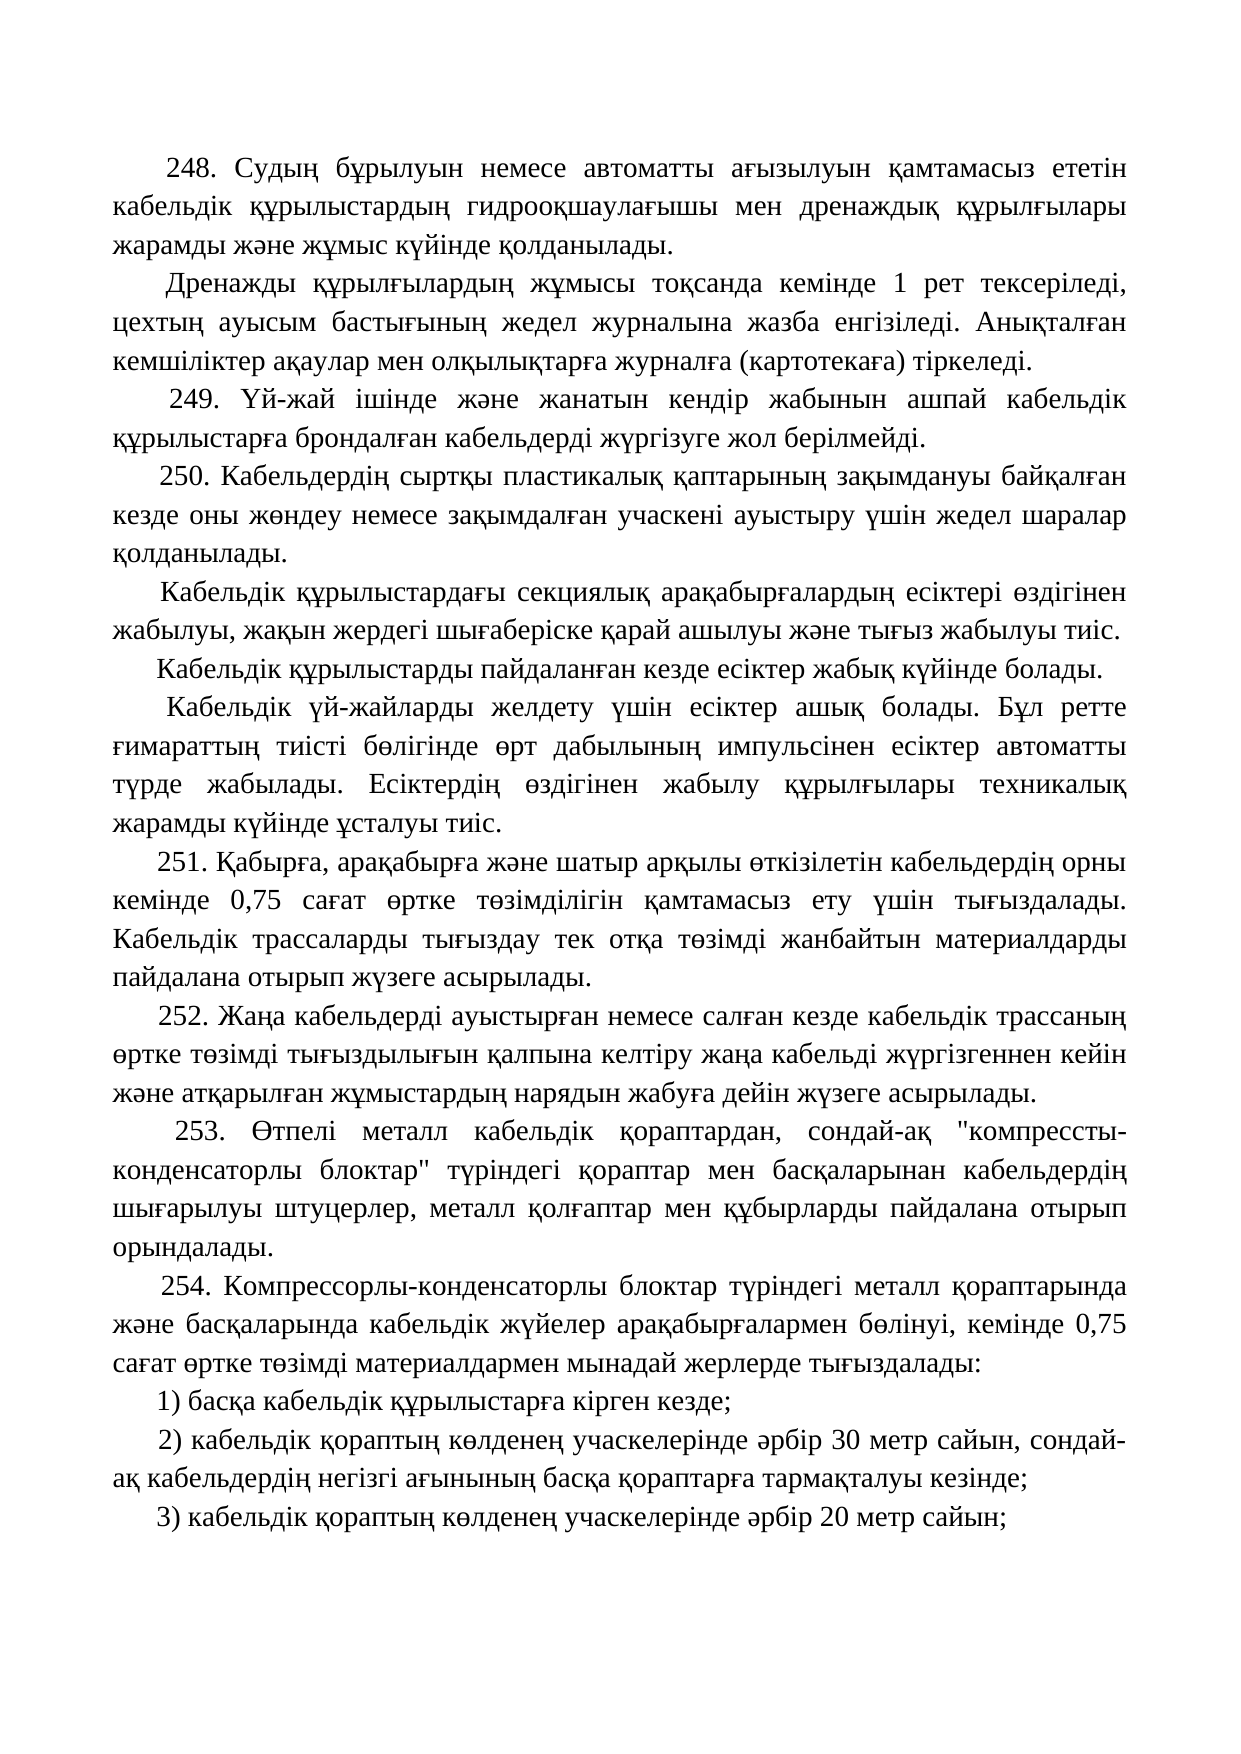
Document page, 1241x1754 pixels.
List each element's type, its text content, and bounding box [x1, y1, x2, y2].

text 254. Компрессорлы-конденсаторлы блоктар түріндегі металл қораптарында және басқаларында кабельдік жүйелер арақабырғалармен бөлінуі, кемінде 0,75 сағат өртке төзімді материалдармен мынадай жерлерде тығыздалады: [112, 1268, 1128, 1378]
text Кабельдік құрылыстардағы секциялық арақабырғалардың есіктері өздігінен жабылуы, жақын жердегі шығаберіске қарай ашылуы және тығыз жабылуы тиіс. [112, 574, 1128, 646]
text 251. Қабырға, арақабырға және шатыр арқылы өткізілетін кабельдердің орны кемінде 0,75 сағат өртке төзімділігін қамтамасыз ету үшін тығыздалады. Кабельдік трассаларды тығыздау тек отқа төзімді жанбайтын материалдарды пайдалана отырып жүзеге асырылады. [112, 844, 1128, 993]
text 250. Кабельдердің сыртқы пластикалық қаптарының зақымдануы байқалған кезде оны жөндеу немесе зақымдалған учаскені ауыстыру үшін жедел шаралар қолданылады. [112, 458, 1128, 569]
text 252. Жаңа кабельдерді ауыстырған немесе салған кезде кабельдік трассаның өртке төзімді тығыздылығын қалпына келтіру жаңа кабельді жүргізгеннен кейін және атқарылған жұмыстардың нарядын жабуға дейін жүзеге асырылады. [112, 998, 1128, 1108]
text 253. Өтпелі металл кабельдік қораптардан, сондай-ақ "компрессты-конденсаторлы блоктар" түріндегі қораптар мен басқаларынан кабельдердің шығарылуы штуцерлер, металл қолғаптар мен құбырларды пайдалана отырып орындалады. [112, 1113, 1128, 1263]
text 248. Судың бұрылуын немесе автоматты ағызылуын қамтамасыз ететін кабельдік құрылыстардың гидрооқшаулағышы мен дренаждық құрылғылары жарамды және жұмыс күйінде қолданылады. [112, 150, 1128, 261]
text 3) кабельдік қораптың көлденең учаскелерінде әрбір 20 метр сайын; [112, 1499, 1128, 1532]
text Дренажды құрылғылардың жұмысы тоқсанда кемінде 1 рет тексеріледі, цехтың ауысым бастығының жедел журналына жазба енгізіледі. Анықталған кемшіліктер ақаулар мен олқылықтарға журналға (картотекаға) тіркеледі. [112, 266, 1128, 376]
text 2) кабельдік қораптың көлденең учаскелерінде әрбір 30 метр сайын, сондай-ақ кабельдердің негізгі ағынының басқа қораптарға тармақталуы кезінде; [112, 1422, 1128, 1494]
text Кабельдік үй-жайларды желдету үшін есіктер ашық болады. Бұл ретте ғимараттың тиісті бөлігінде өрт дабылының импульсінен есіктер автоматты түрде жабылады. Есіктердің өздігінен жабылу құрылғылары техникалық жарамды күйінде ұсталуы тиіс. [112, 689, 1128, 839]
text 1) басқа кабельдік құрылыстарға кірген кезде; [112, 1383, 1128, 1417]
text 249. Үй-жай ішінде және жанатын кендір жабынын ашпай кабельдік құрылыстарға брондалған кабельдерді жүргізуге жол берілмейді. [112, 381, 1128, 453]
text Кабельдік құрылыстарды пайдаланған кезде есіктер жабық күйінде болады. [112, 651, 1128, 684]
